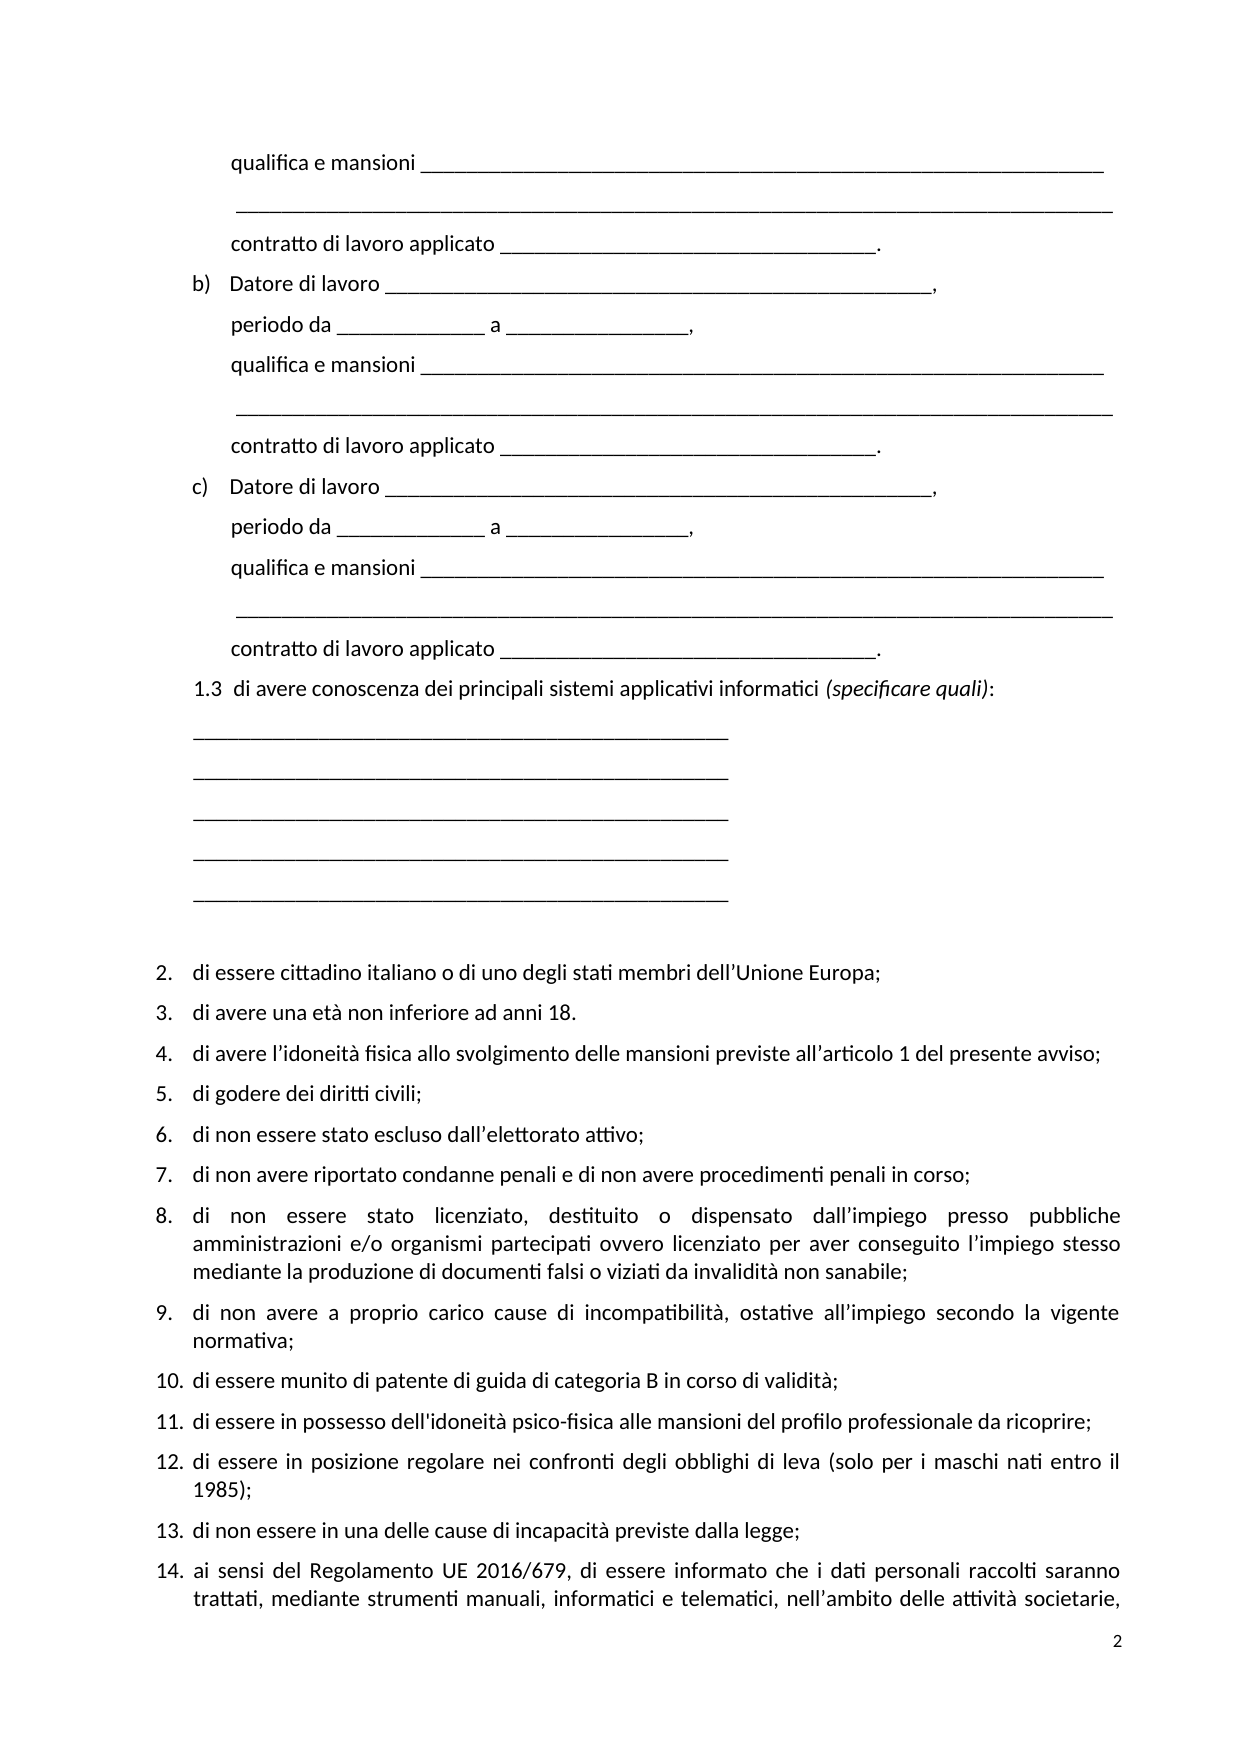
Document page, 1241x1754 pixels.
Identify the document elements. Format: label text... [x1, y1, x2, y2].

text _______________________________________________ [193, 755, 1122, 783]
list di essere cittadino italiano o di uno degli stati membri dell’Unione Europa; [155, 958, 1122, 986]
text _______________________________________________ [193, 796, 1122, 824]
list Datore di lavoro ________________________________________________, [192, 269, 1122, 297]
list di non essere in una delle cause di incapacità previste dalla legge; [155, 1516, 1122, 1544]
text _______________________________________________ [193, 877, 1122, 905]
list di non essere stato licenziato, destituito o dispensato dall’impiego presso pubbliche amministrazioni e/o organismi partecipati ovvero licenziato per aver conseguito l’impiego stesso mediante la produzione di documenti falsi o viziati da invalidità non sanabile; [155, 1201, 1122, 1285]
list di essere munito di patente di guida di categoria B in corso di validità; [155, 1366, 1122, 1394]
text contratto di lavoro applicato _________________________________. [231, 229, 1122, 257]
text _____________________________________________________________________________ [231, 391, 1122, 419]
list di essere in posizione regolare nei confronti degli obblighi di leva (solo per i maschi nati entro il 1985); [155, 1447, 1122, 1503]
list Datore di lavoro ________________________________________________, [192, 472, 1122, 500]
list di godere dei diritti civili; [155, 1079, 1122, 1108]
text qualifica e mansioni ____________________________________________________________ [231, 350, 1122, 378]
text _______________________________________________ [193, 715, 1122, 743]
list di non essere stato escluso dall’elettorato attivo; [155, 1120, 1122, 1148]
text periodo da _____________ a ________________, [231, 512, 1122, 540]
list di non avere a proprio carico cause di incompatibilità, ostative all’impiego secondo la vigente normativa; [155, 1298, 1122, 1354]
text qualifica e mansioni ____________________________________________________________ [231, 148, 1122, 176]
text contratto di lavoro applicato _________________________________. [231, 634, 1122, 662]
list di avere una età non inferiore ad anni 18. [155, 998, 1122, 1027]
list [156, 1556, 1122, 1612]
list di avere l’idoneità fisica allo svolgimento delle mansioni previste all’articolo 1 del presente avviso; [155, 1039, 1122, 1067]
list di avere conoscenza dei principali sistemi applicativi informatici (specificare quali): [193, 674, 1122, 702]
text _____________________________________________________________________________ [231, 188, 1122, 216]
text _____________________________________________________________________________ [231, 593, 1122, 621]
list di non avere riportato condanne penali e di non avere procedimenti penali in corso; [155, 1161, 1122, 1189]
text _______________________________________________ [193, 836, 1122, 864]
text qualifica e mansioni ____________________________________________________________ [231, 553, 1122, 581]
text periodo da _____________ a ________________, [231, 310, 1122, 338]
list di essere in possesso dell'idoneità psico-fisica alle mansioni del profilo professionale da ricoprire; [155, 1407, 1122, 1435]
text contratto di lavoro applicato _________________________________. [231, 431, 1122, 459]
